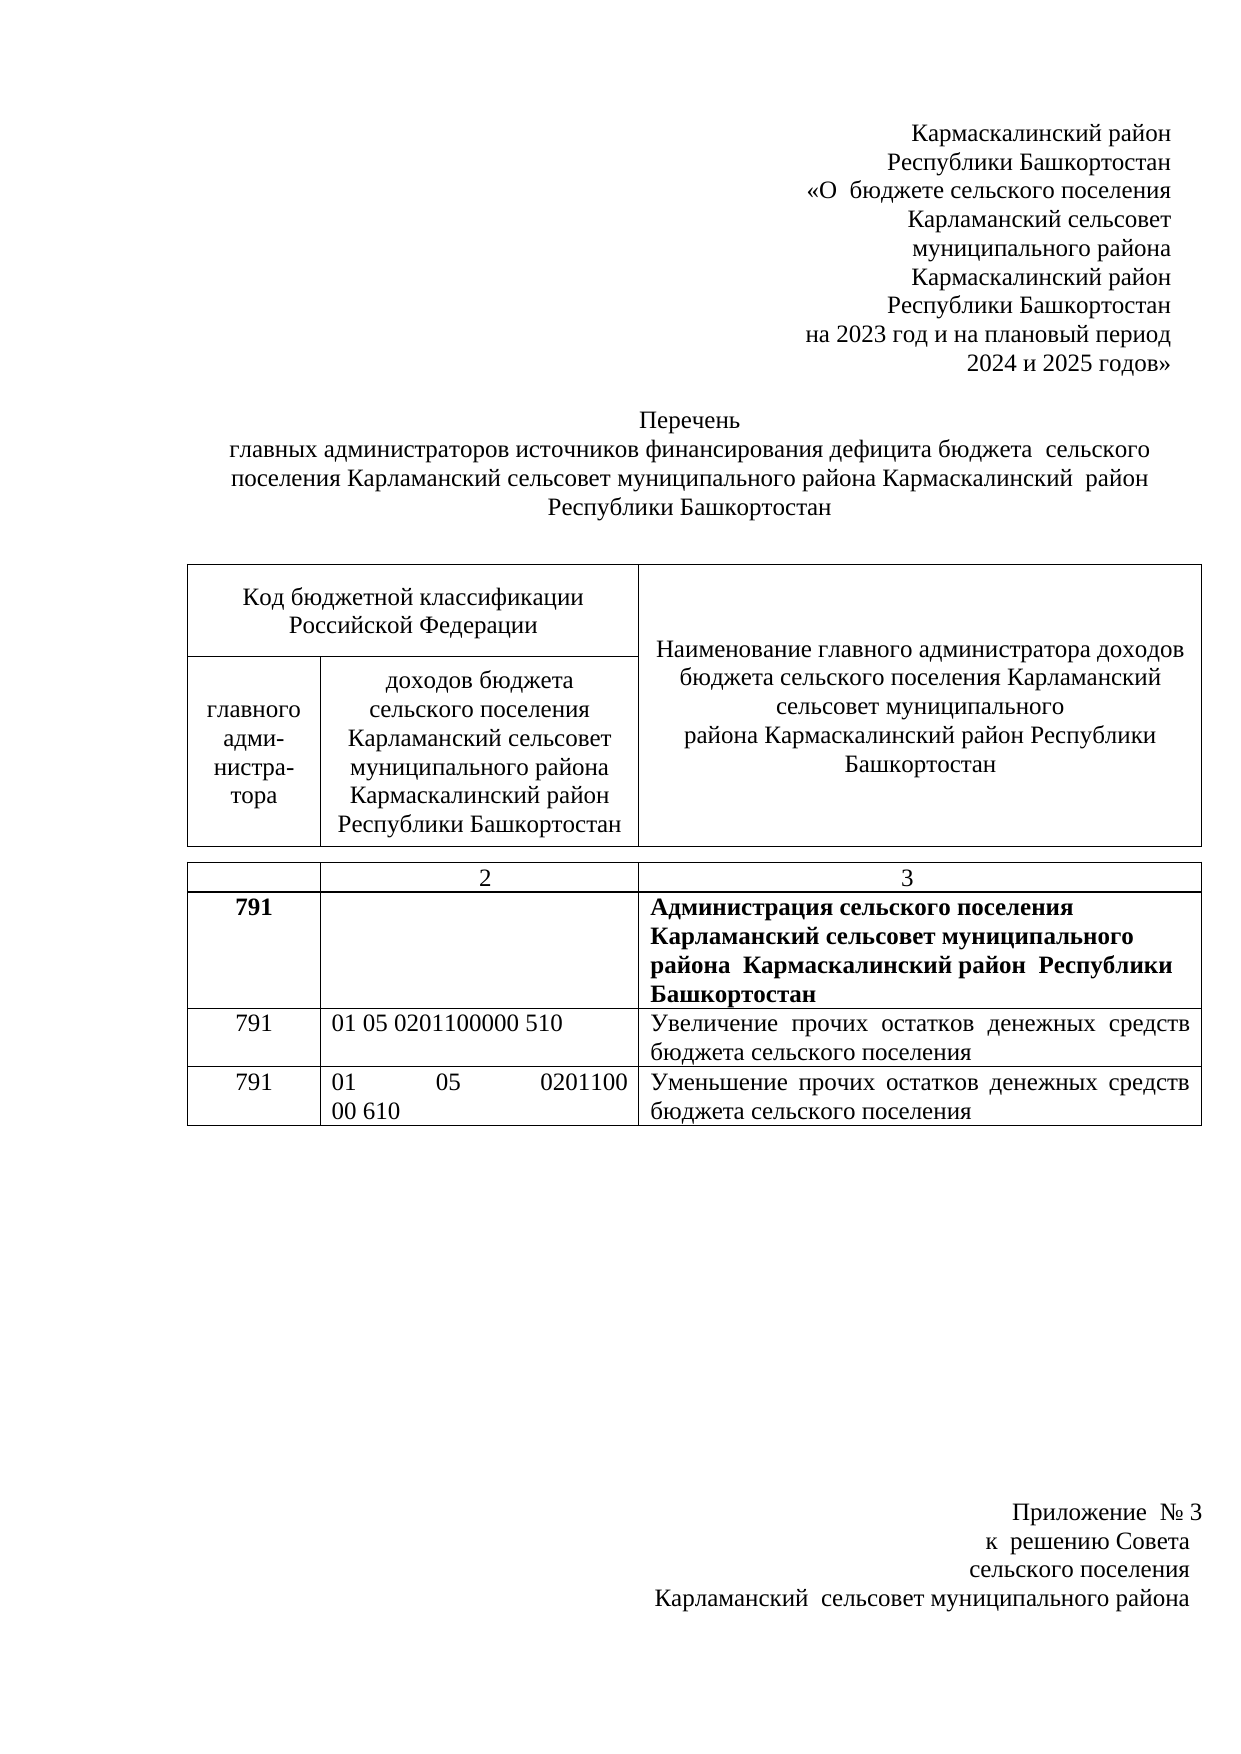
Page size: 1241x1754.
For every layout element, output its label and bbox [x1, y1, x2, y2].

table_header [166, 118, 1213, 1636]
